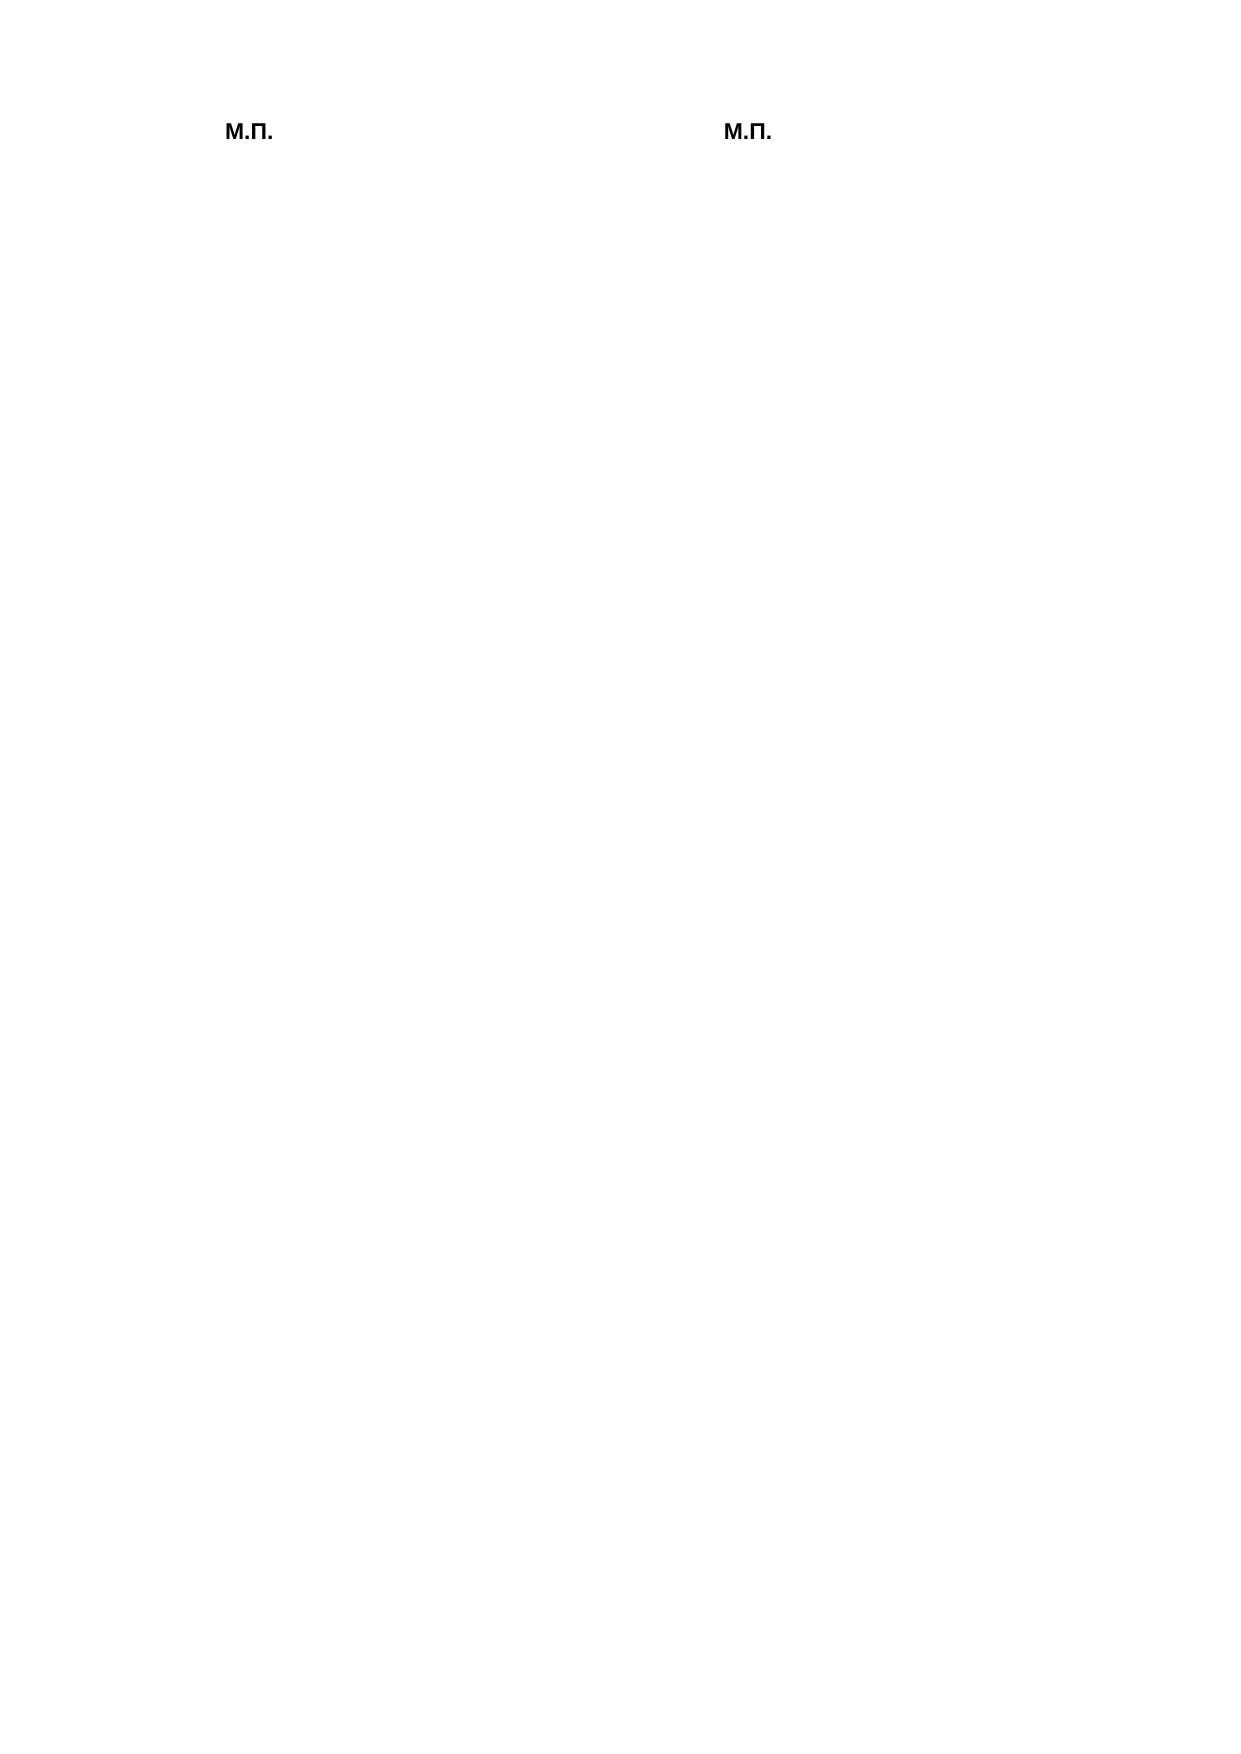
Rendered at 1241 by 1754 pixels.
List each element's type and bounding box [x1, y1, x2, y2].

table_header [176, 118, 675, 171]
table_header [675, 118, 1162, 171]
